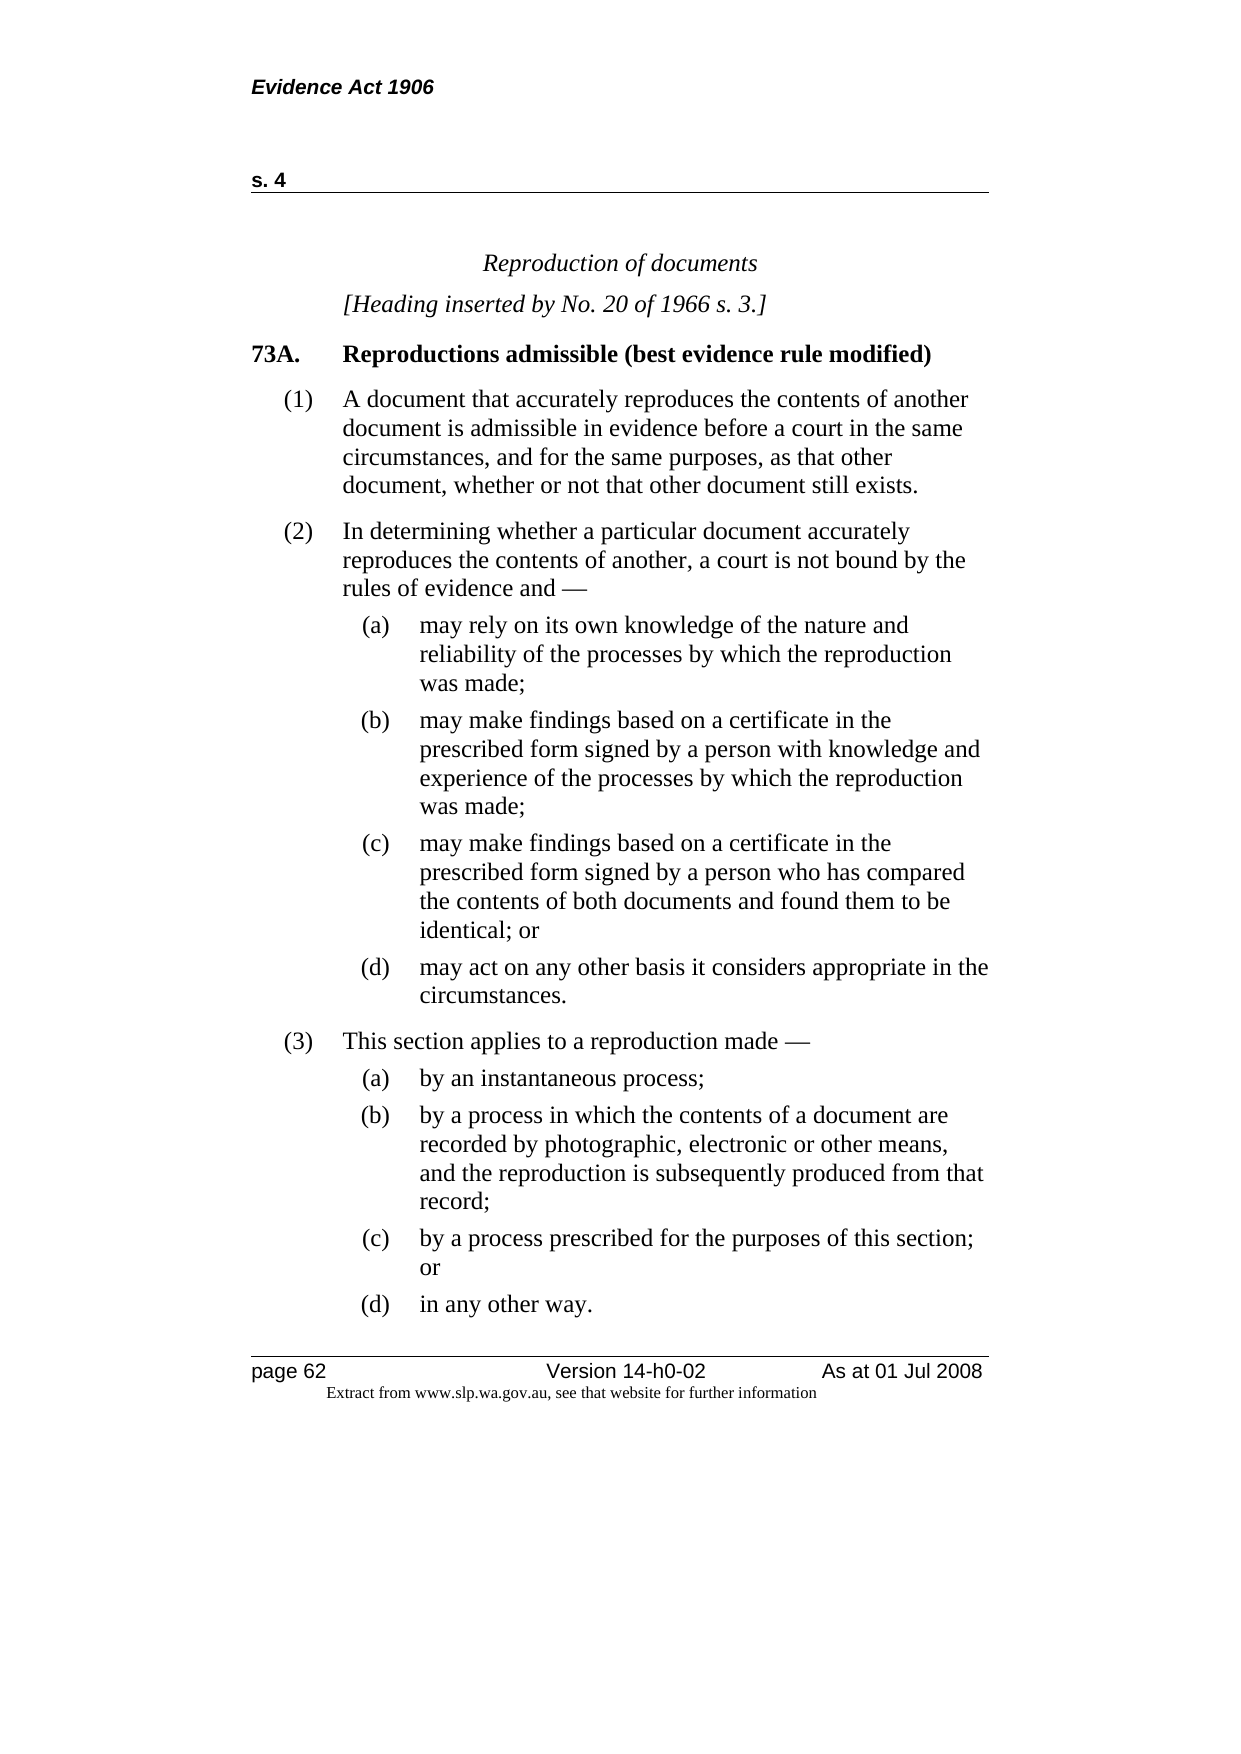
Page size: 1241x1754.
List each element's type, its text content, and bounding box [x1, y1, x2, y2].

text (b) may make findings based on a certificate in the prescribed form signed by a person with knowledge and experience of the processes by which the reproduction was made; [251, 705, 989, 820]
text (2) In determining whether a particular document accurately reproduces the contents of another, a court is not bound by the rules of evidence and — [251, 516, 989, 602]
text (d) may act on any other basis it considers appropriate in the circumstances. [251, 952, 989, 1009]
text (c) by a process prescribed for the purposes of this section; or [251, 1223, 989, 1281]
subtitle 73A. Reproductions admissible (best evidence rule modified) [251, 339, 989, 368]
subtitle Reproduction of documents [251, 248, 989, 277]
text (a) may rely on its own knowledge of the nature and reliability of the processes by which the reproduction was made; [251, 611, 989, 697]
text (d) in any other way. [251, 1289, 989, 1318]
text (c) may make findings based on a certificate in the prescribed form signed by a person who has compared the contents of both documents and found them to be identical; or [251, 828, 989, 943]
text (3) This section applies to a reproduction made — [251, 1026, 989, 1055]
text (1) A document that accurately reproduces the contents of another document is admissible in evidence before a court in the same circumstances, and for the same purposes, as that other document, whether or not that other document still exists. [251, 384, 989, 499]
text (a) by an instantaneous process; [251, 1063, 989, 1092]
subtitle [Heading inserted by No. 20 of 1966 s. 3.] [251, 289, 989, 318]
text (b) by a process in which the contents of a document are recorded by photographic, electronic or other means, and the reproduction is subsequently produced from that record; [251, 1100, 989, 1215]
